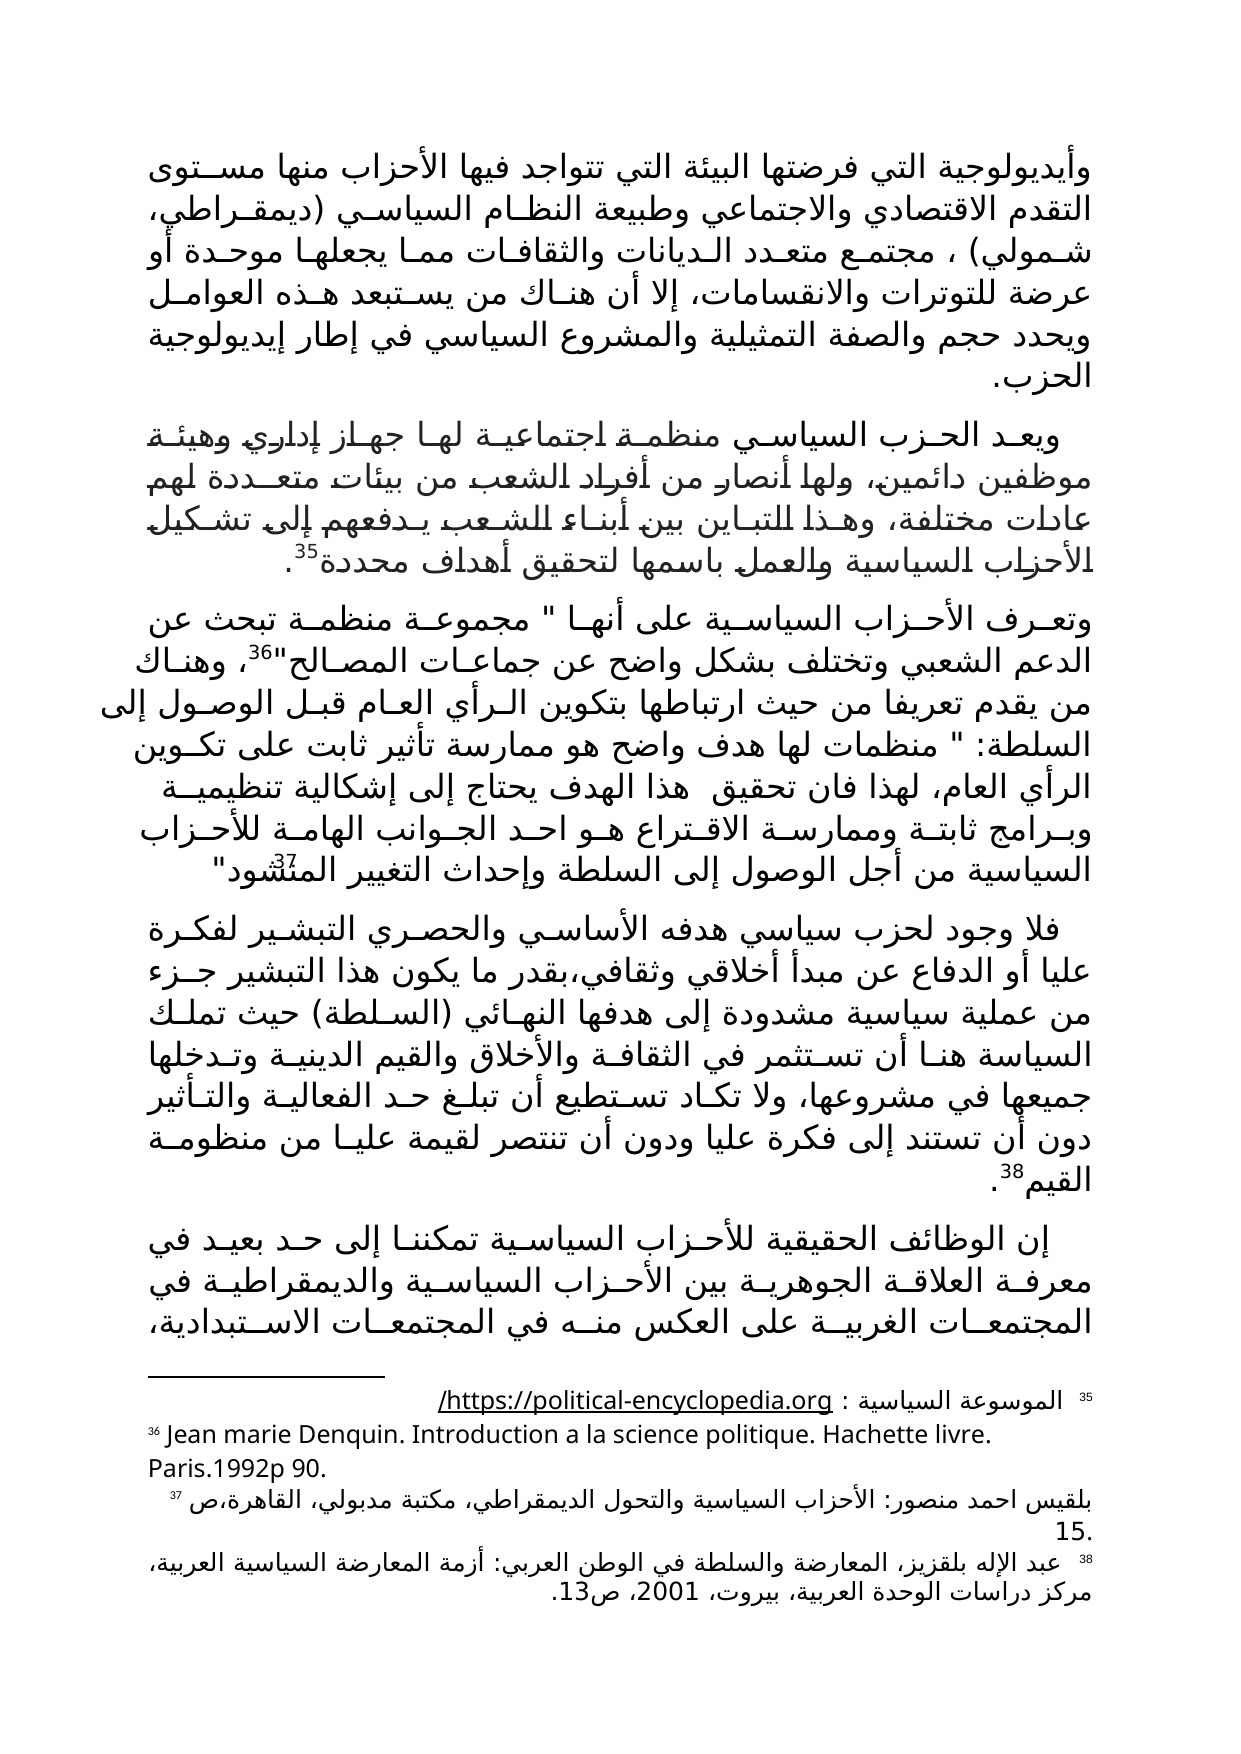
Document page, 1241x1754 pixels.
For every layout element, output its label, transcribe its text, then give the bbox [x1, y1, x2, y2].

text وتعرف الأحزاب السياسية على أنها " مجموعة منظمة تبحث عن الدعم الشعبي وتختلف بشكل واضح عن جماعات المصالح"، وهناك من يقدم تعريفا من حيث ارتباطها بتكوين الرأي العام قبل الوصول إلى السلطة: " منظمات لها هدف واضح هو ممارسة تأثير ثابت على تكوين الرأي العام، لهذا فان تحقيق هذا الهدف يحتاج إلى إشكالية تنظيمية وبرامج ثابتة وممارسة الاقتراع هو احد الجوانب الهامة للأحزاب السياسية من أجل الوصول إلى السلطة وإحداث التغيير المنشود". [148, 600, 1093, 890]
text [148, 1219, 1093, 1342]
text فلا وجود لحزب سياسي هدفه الأساسي والحصري التبشير لفكرة عليا أو الدفاع عن مبدأ أخلاقي وثقافي،بقدر ما يكون هذا التبشير جزء من عملية سياسية مشدودة إلى هدفها النهائي (السلطة) حيث تملك السياسة هنا أن تستثمر في الثقافة والأخلاق والقيم الدينية وتدخلها جميعها في مشروعها، ولا تكاد تستطيع أن تبلغ حد الفعالية والتأثير دون أن تستند إلى فكرة عليا ودون أن تنتصر لقيمة عليا من منظومة القيم. [148, 909, 1093, 1199]
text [148, 148, 1093, 396]
text ويعد الحزب السياسي منظمة اجتماعية لها جهاز إداري وهيئة موظفين دائمين، ولها أنصار من أفراد الشعب من بيئات متعددة لهم عادات مختلفة، وهذا التباين بين أبناء الشعب يدفعهم إلى تشكيل الأحزاب السياسية والعمل باسمها لتحقيق أهداف محددة. [148, 416, 1093, 458]
text ويعد الحزب السياسي منظمة اجتماعية لها جهاز إداري وهيئة موظفين دائمين، ولها أنصار من أفراد الشعب من بيئات متعددة لهم عادات مختلفة، وهذا التباين بين أبناء الشعب يدفعهم إلى تشكيل الأحزاب السياسية والعمل باسمها لتحقيق أهداف محددة. [148, 538, 1093, 580]
